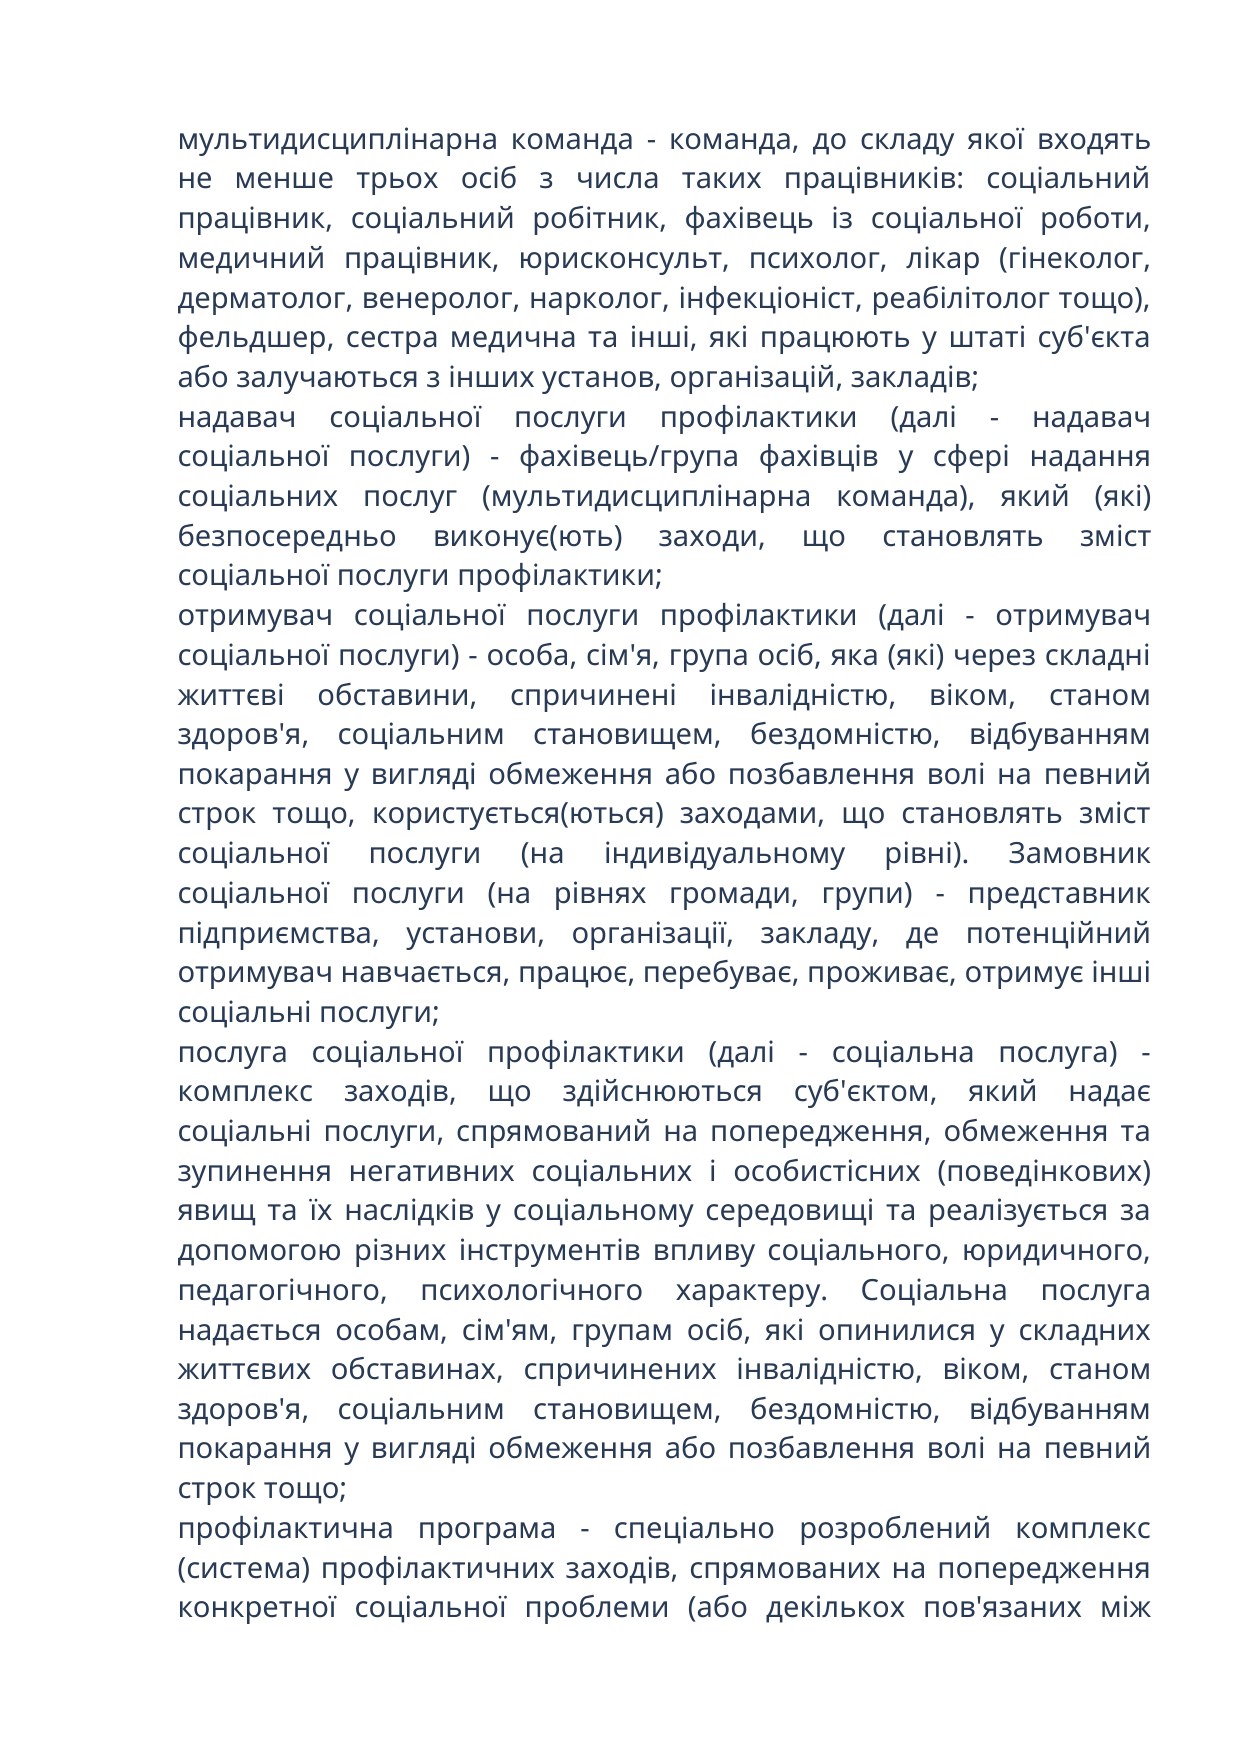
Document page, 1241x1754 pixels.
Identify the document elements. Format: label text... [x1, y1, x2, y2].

text надавач соціальної послуги профілактики (далі - надавач соціальної послуги) - фахівець/група фахівців у сфері надання соціальних послуг (мультидисциплінарна команда), який (які) безпосередньо виконує(ють) заходи, що становлять зміст соціальної послуги профілактики; [177, 396, 1152, 594]
text послуга соціальної профілактики (далі - соціальна послуга) - комплекс заходів, що здійснюються суб'єктом, який надає соціальні послуги, спрямований на попередження, обмеження та зупинення негативних соціальних і особистісних (поведінкових) явищ та їх наслідків у соціальному середовищі та реалізується за допомогою різних інструментів впливу соціального, юридичного, педагогічного, психологічного характеру. Соціальна послуга надається особам, сім'ям, групам осіб, які опинилися у складних життєвих обставинах, спричинених інвалідністю, віком, станом здоров'я, соціальним становищем, бездомністю, відбуванням покарання у вигляді обмеження або позбавлення волі на певний строк тощо; [177, 1031, 1152, 1507]
text отримувач соціальної послуги профілактики (далі - отримувач соціальної послуги) - особа, сім'я, група осіб, яка (які) через складні життєві обставини, спричинені інвалідністю, віком, станом здоров'я, соціальним становищем, бездомністю, відбуванням покарання у вигляді обмеження або позбавлення волі на певний строк тощо, користується(ються) заходами, що становлять зміст соціальної послуги (на індивідуальному рівні). Замовник соціальної послуги (на рівнях громади, групи) - представник підприємства, установи, організації, закладу, де потенційний отримувач навчається, працює, перебуває, проживає, отримує інші соціальні послуги; [177, 594, 1152, 1031]
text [177, 1507, 1152, 1626]
text мультидисциплінарна команда - команда, до складу якої входять не менше трьох осіб з числа таких працівників: соціальний працівник, соціальний робітник, фахівець із соціальної роботи, медичний працівник, юрисконсульт, психолог, лікар (гінеколог, дерматолог, венеролог, нарколог, інфекціоніст, реабілітолог тощо), фельдшер, сестра медична та інші, які працюють у штаті суб'єкта або залучаються з інших установ, організацій, закладів; [177, 118, 1152, 396]
